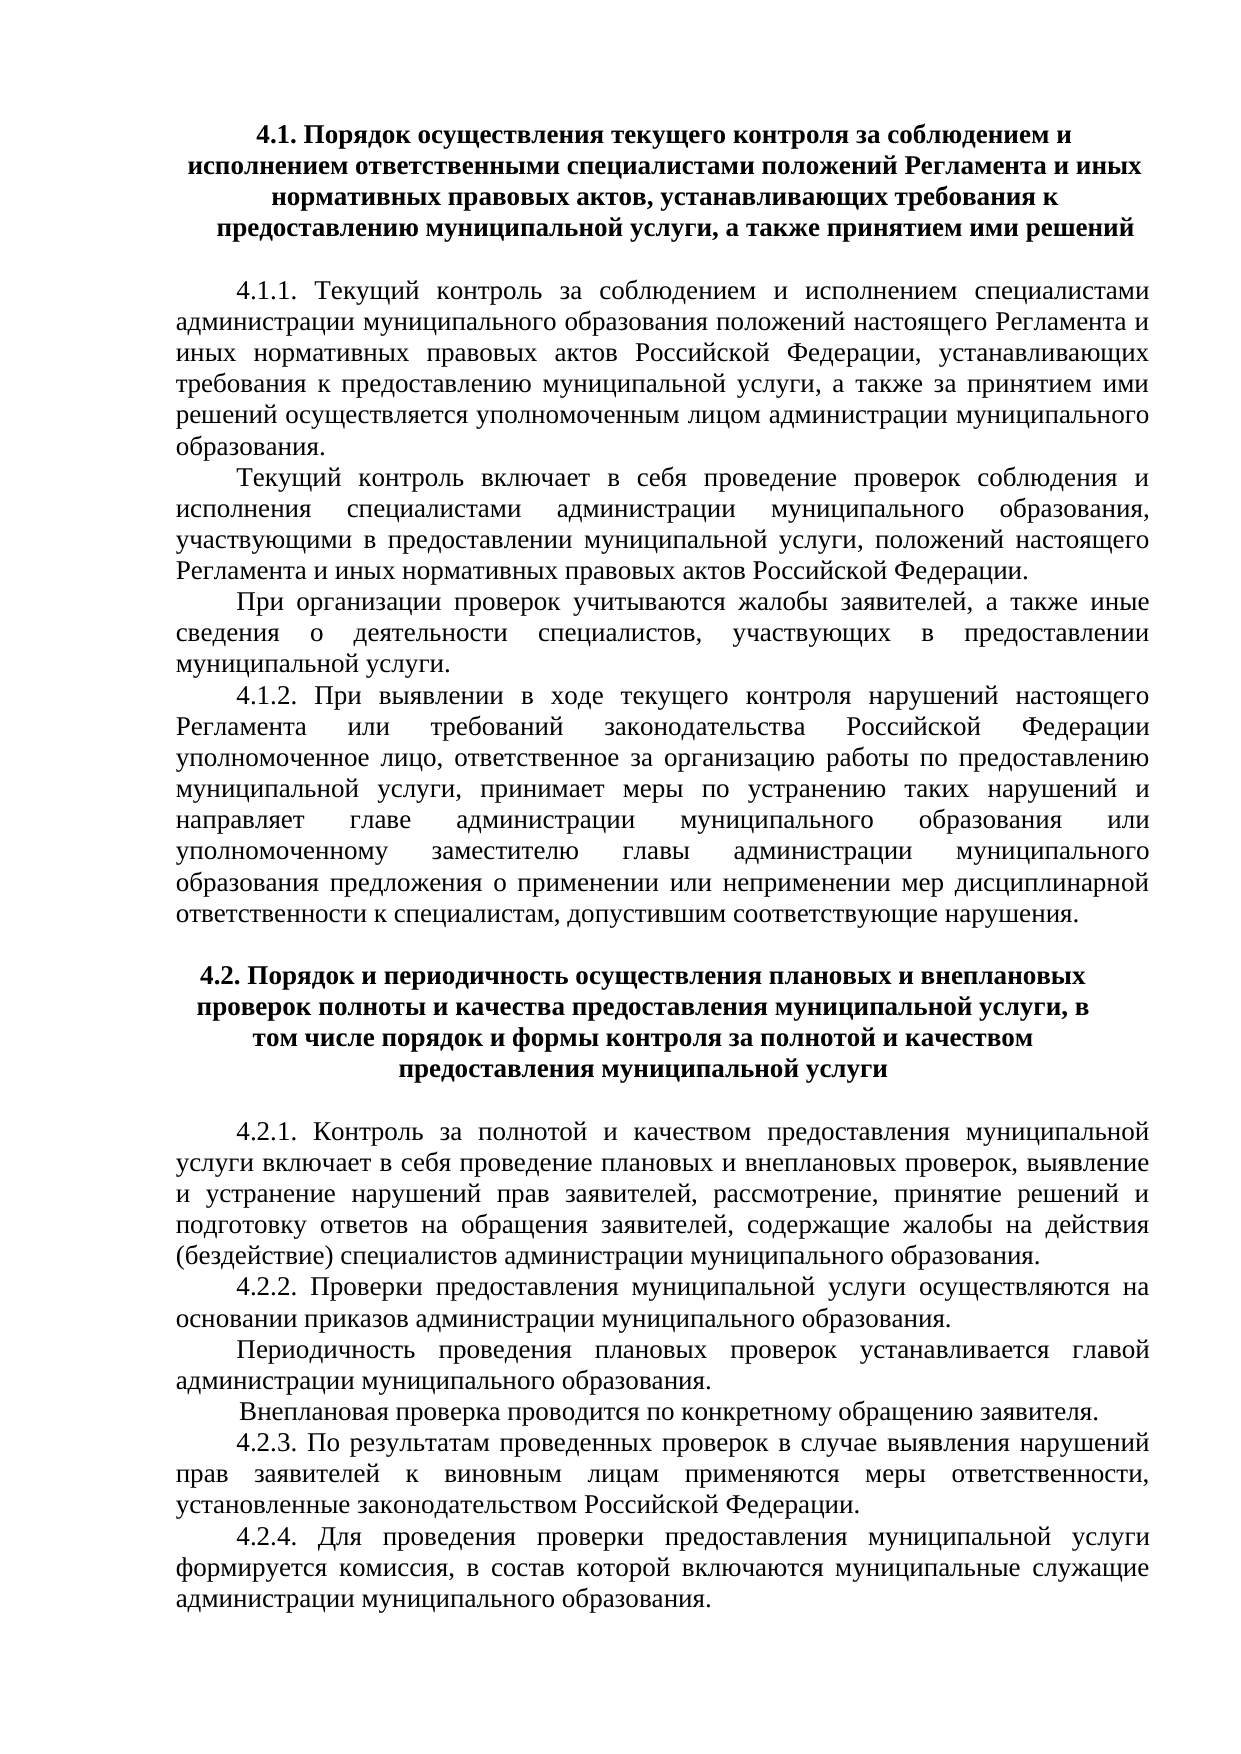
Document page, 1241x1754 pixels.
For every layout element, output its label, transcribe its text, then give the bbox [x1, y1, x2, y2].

text 4.2.4. Для проведения проверки предоставления муниципальной услуги формируется комиссия, в состав которой включаются муниципальные служащие администрации муниципального образования. [176, 1520, 1151, 1613]
text При организации проверок учитываются жалобы заявителей, а также иные сведения о деятельности специалистов, участвующих в предоставлении муниципальной услуги. [176, 585, 1151, 679]
text Внеплановая проверка проводится по конкретному обращению заявителя. [178, 1395, 1148, 1426]
text 4.2.1. Контроль за полнотой и качеством предоставления муниципальной услуги включает в себя проведение плановых и внеплановых проверок, выявление и устранение нарушений прав заявителей, рассмотрение, принятие решений и подготовку ответов на обращения заявителей, содержащие жалобы на действия (бездействие) специалистов администрации муниципального образования. [176, 1115, 1151, 1271]
text предоставлению муниципальной услуги, а также принятием ими решений [201, 212, 1151, 243]
text 4.2.3. По результатам проведенных проверок в случае выявления нарушений прав заявителей к виновным лицам применяются меры ответственности, установленные законодательством Российской Федерации. [176, 1426, 1151, 1520]
text 4.1.1. Текущий контроль за соблюдением и исполнением специалистами администрации муниципального образования положений настоящего Регламента и иных нормативных правовых актов Российской Федерации, устанавливающих требования к предоставлению муниципальной услуги, а также за принятием ими решений осуществляется уполномоченным лицом администрации муниципального образования. [176, 274, 1151, 461]
text 4.2.2. Проверки предоставления муниципальной услуги осуществляются на основании приказов администрации муниципального образования. [176, 1271, 1151, 1333]
text Периодичность проведения плановых проверок устанавливается главой администрации муниципального образования. [176, 1333, 1151, 1395]
text 4.1.2. При выявлении в ходе текущего контроля нарушений настоящего Регламента или требований законодательства Российской Федерации уполномоченное лицо, ответственное за организацию работы по предоставлению муниципальной услуги, принимает меры по устранению таких нарушений и направляет главе администрации муниципального образования или уполномоченному заместителю главы администрации муниципального образования предложения о применении или неприменении мер дисциплинарной ответственности к специалистам, допустившим соответствующие нарушения. [176, 679, 1151, 928]
text 4.2. Порядок и периодичность осуществления плановых и внеплановых проверок полноты и качества предоставления муниципальной услуги, в том числе порядок и формы контроля за полнотой и качеством предоставления муниципальной услуги [177, 959, 1109, 1084]
text 4.1. Порядок осуществления текущего контроля за соблюдением и исполнением ответственными специалистами положений Регламента и иных нормативных правовых актов, устанавливающих требования к [177, 118, 1152, 212]
text Текущий контроль включает в себя проведение проверок соблюдения и исполнения специалистами администрации муниципального образования, участвующими в предоставлении муниципальной услуги, положений настоящего Регламента и иных нормативных правовых актов Российской Федерации. [176, 461, 1151, 585]
